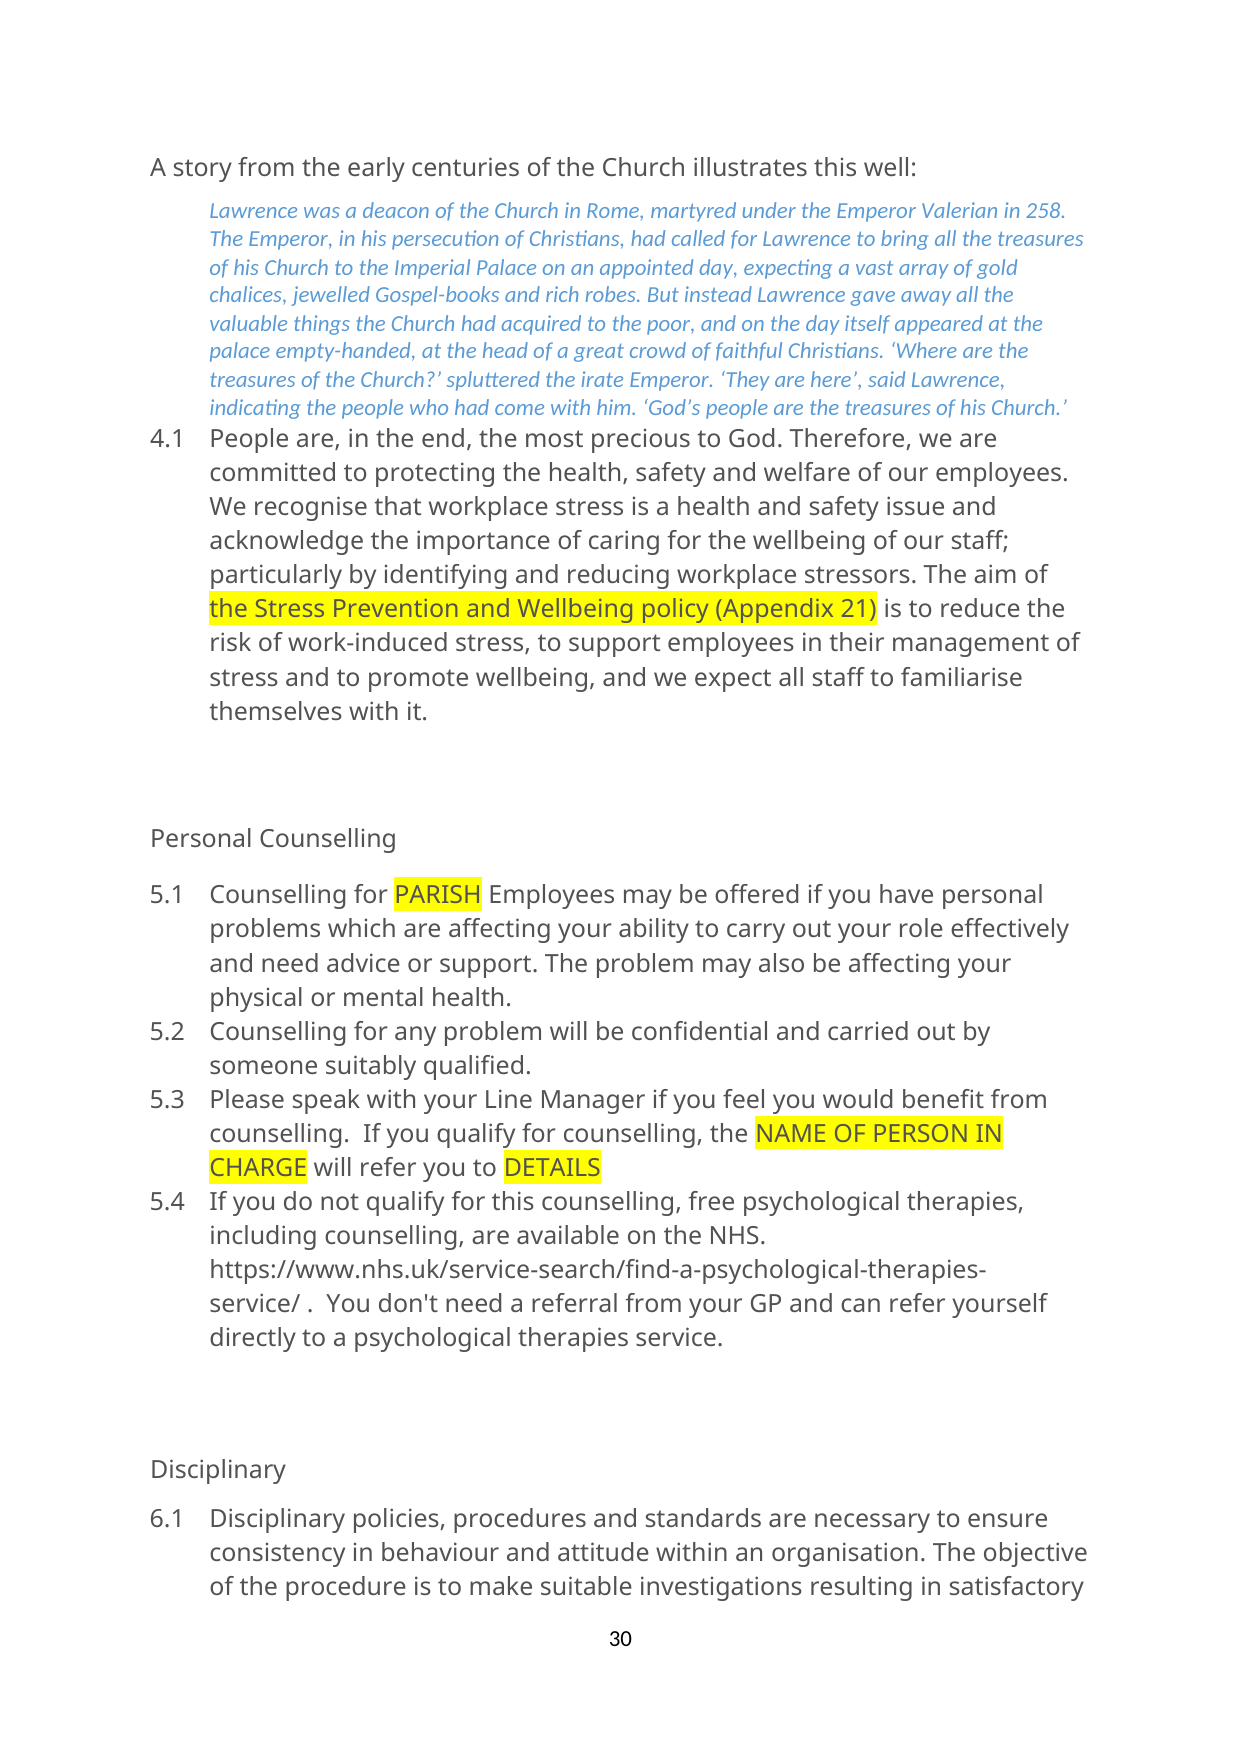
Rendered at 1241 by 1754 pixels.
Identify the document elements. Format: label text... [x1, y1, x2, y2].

list Counselling for any problem will be confidential and carried out by someone suitably qualified. [149, 1013, 1090, 1081]
subtitle Personal Counselling [150, 821, 1090, 855]
subtitle Disciplinary [150, 1451, 1090, 1485]
list Counselling for PARISH Employees may be offered if you have personal problems which are affecting your ability to carry out your role effectively and need advice or support. The problem may also be affecting your physical or mental health. [149, 877, 1090, 1013]
list People are, in the end, the most precious to God. Therefore, we are committed to protecting the health, safety and welfare of our employees. We recognise that workplace stress is a health and safety issue and acknowledge the importance of caring for the wellbeing of our staff; particularly by identifying and reducing workplace stressors. The aim of the Stress Prevention and Wellbeing policy (Appendix 21) is to reduce the risk of work-induced stress, to support employees in their management of stress and to promote wellbeing, and we expect all staff to familiarise themselves with it. [150, 421, 1090, 727]
list Please speak with your Line Manager if you feel you would benefit from counselling. If you qualify for counselling, the NAME OF PERSON IN CHARGE will refer you to DETAILS [149, 1081, 1090, 1184]
list Lawrence was a deacon of the Church in Rome, martyred under the Emperor Valerian in 258. The Emperor, in his persecution of Christians, had called for Lawrence to bring all the treasures of his Church to the Imperial Palace on an appointed day, expecting a vast array of gold chalices, jewelled Gospel-books and rich robes. But instead Lawrence gave away all the valuable things the Church had acquired to the poor, and on the day itself appeared at the palace empty-handed, at the head of a great crowd of faithful Christians. ‘Where are the treasures of the Church?’ spluttered the irate Emperor. ‘They are here’, said Lawrence, indicating the people who had come with him. ‘God’s people are the treasures of his Church.’ [209, 197, 1090, 421]
list If you do not qualify for this counselling, free psychological therapies, including counselling, are available on the NHS. https://www.nhs.uk/service-search/find-a-psychological-therapies-service/ . You don't need a referral from your GP and can refer yourself directly to a psychological therapies service. [149, 1184, 1090, 1354]
list A story from the early centuries of the Church illustrates this well: [150, 150, 1090, 184]
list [149, 1501, 1090, 1603]
